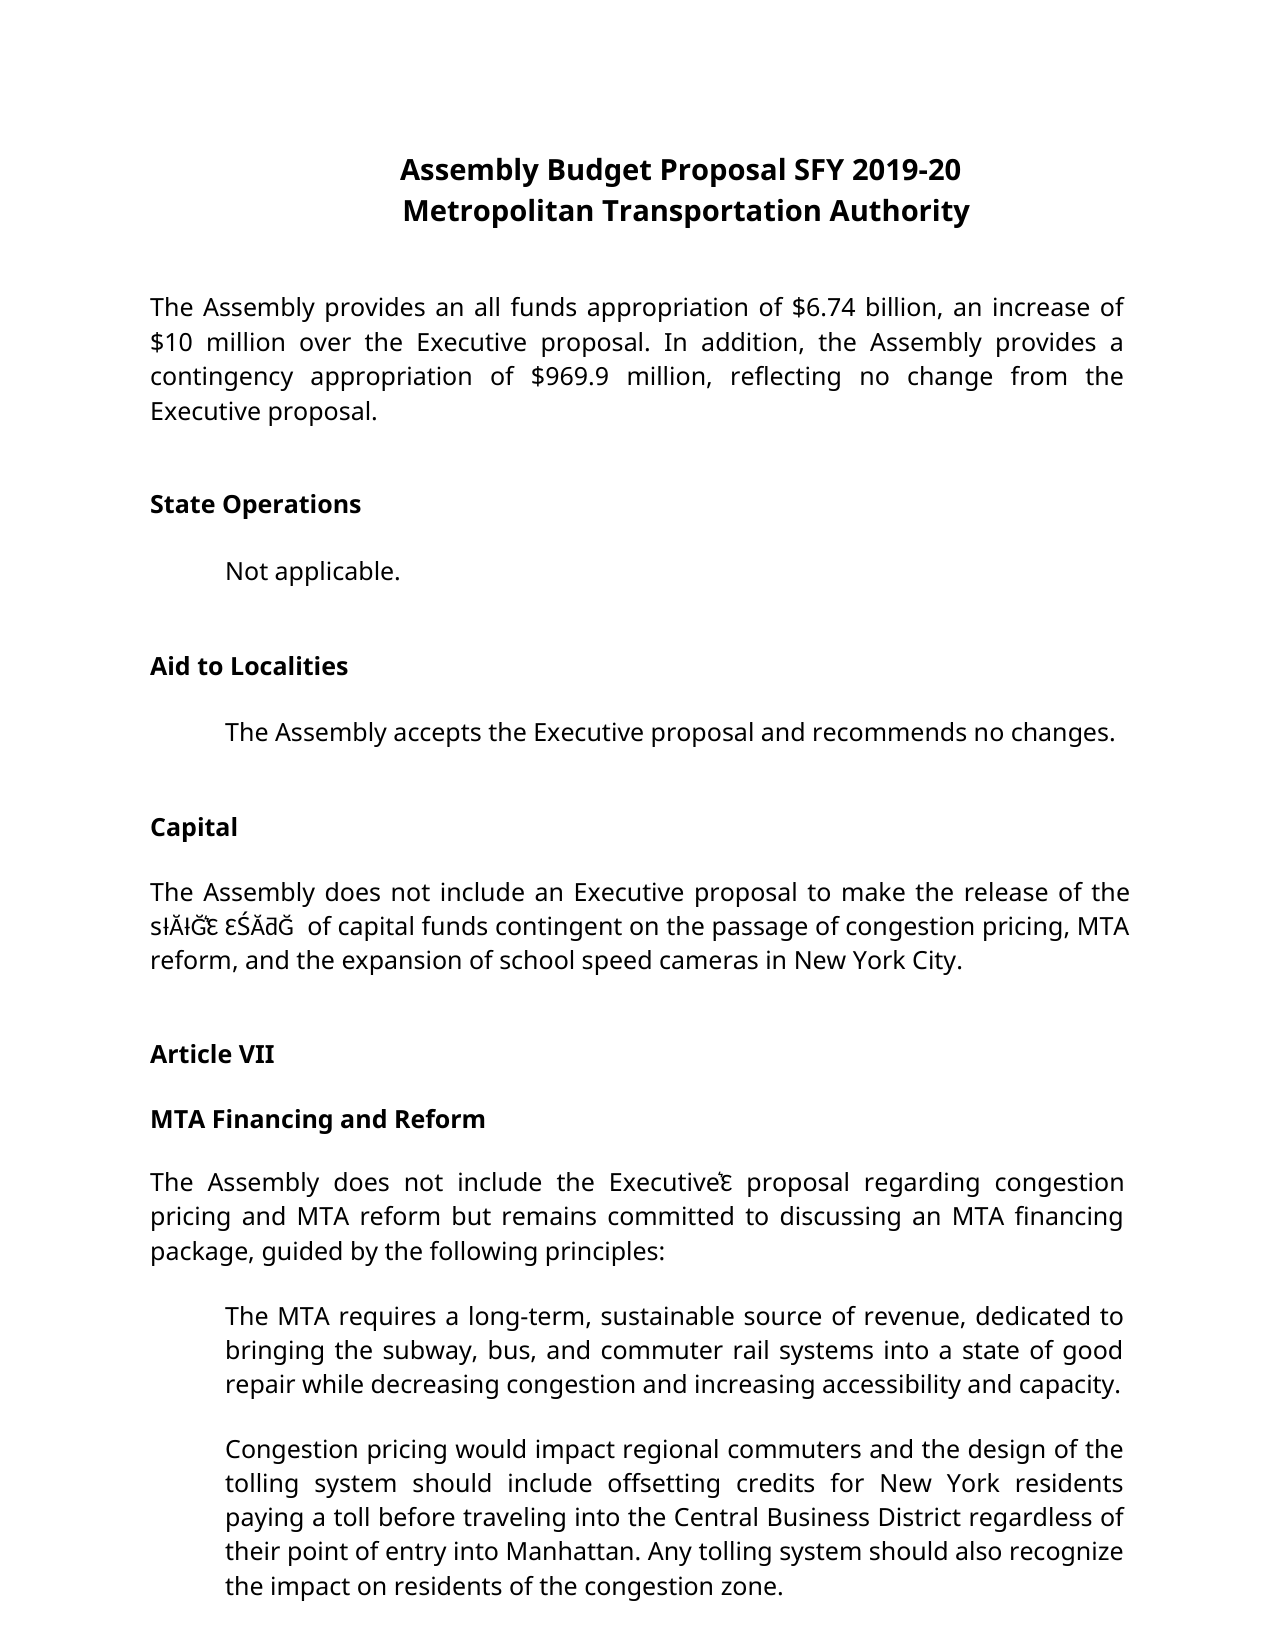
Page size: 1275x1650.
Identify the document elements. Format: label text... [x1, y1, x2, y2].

text State Operations [150, 487, 1131, 521]
list Not applicable. [187, 553, 1131, 587]
text The Assembly does not include an Executive proposal to make the release of the sƚĂƚĞ͛Ɛ ƐŚĂƌĞ of capital funds contingent on the passage of congestion pricing, MTA reform, and the expansion of school speed cameras in New York City. [150, 874, 1131, 977]
text MTA Financing and Reform [150, 1102, 1131, 1136]
list Congestion pricing would impact regional commuters and the design of the tolling system should include offsetting credits for New York residents paying a toll before traveling into the Central Business District regardless of their point of entry into Manhattan. Any tolling system should also recognize the impact on residents of the congestion zone. [187, 1432, 1125, 1602]
text The Assembly does not include the Executive͛Ɛ proposal regarding congestion pricing and MTA reform but remains committed to discussing an MTA financing package, guided by the following principles: [150, 1165, 1125, 1267]
list The MTA requires a long-term, sustainable source of revenue, dedicated to bringing the subway, bus, and commuter rail systems into a state of good repair while decreasing congestion and increasing accessibility and capacity. [187, 1298, 1125, 1401]
text Article VII [150, 1037, 1131, 1071]
text Assembly Budget Proposal SFY 2019-20 [400, 149, 1131, 189]
text Aid to Localities [150, 648, 1131, 682]
text Capital [150, 809, 1131, 843]
text Metropolitan Transportation Authority [402, 190, 1131, 230]
list The Assembly accepts the Executive proposal and recommends no changes. [187, 714, 1131, 748]
text The Assembly provides an all funds appropriation of $6.74 billion, an increase of $10 million over the Executive proposal. In addition, the Assembly provides a contingency appropriation of $969.9 million, reflecting no change from the Executive proposal. [150, 290, 1125, 427]
